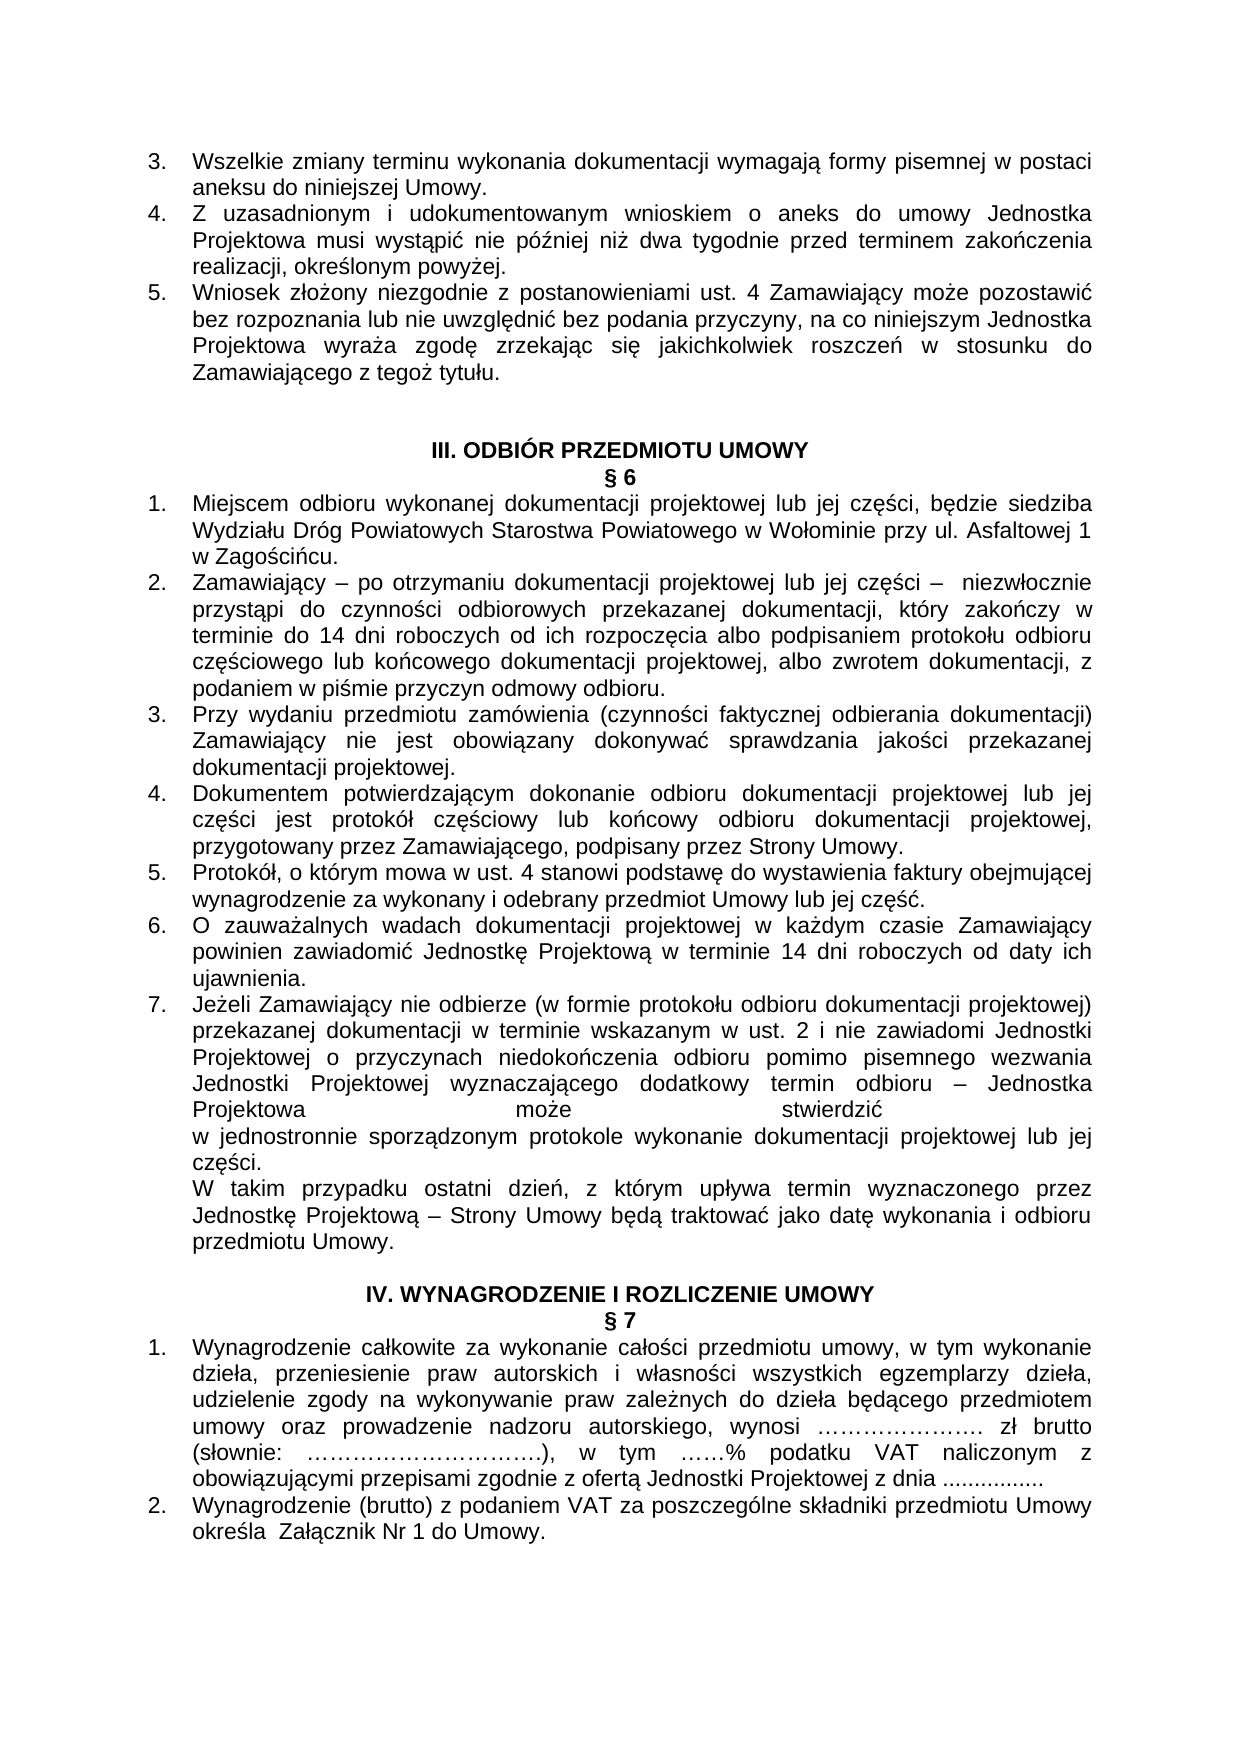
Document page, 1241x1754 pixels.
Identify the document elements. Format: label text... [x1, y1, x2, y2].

list Wynagrodzenie całkowite za wykonanie całości przedmiotu umowy, w tym wykonanie dzieła, przeniesienie praw autorskich i własności wszystkich egzemplarzy dzieła, udzielenie zgody na wykonywanie praw zależnych do dzieła będącego przedmiotem umowy oraz prowadzenie nadzoru autorskiego, wynosi …………………. zł brutto (słownie: ………………………….), w tym ……% podatku VAT naliczonym z obowiązującymi przepisami zgodnie z ofertą Jednostki Projektowej z dnia ................ [148, 1333, 1093, 1492]
list Protokół, o którym mowa w ust. 4 stanowi podstawę do wystawienia faktury obejmującej wynagrodzenie za wykonany i odebrany przedmiot Umowy lub jej część. [148, 859, 1093, 912]
list Wniosek złożony niezgodnie z postanowieniami ust. 4 Zamawiający może pozostawić bez rozpoznania lub nie uwzględnić bez podania przyczyny, na co niniejszym Jednostka Projektowa wyraża zgodę zrzekając się jakichkolwiek roszczeń w stosunku do Zamawiającego z tegoż tytułu. [148, 279, 1093, 385]
list Wynagrodzenie (brutto) z podaniem VAT za poszczególne składniki przedmiotu Umowy określa Załącznik Nr 1 do Umowy. [148, 1492, 1093, 1544]
text III. ODBIÓR PRZEDMIOTU UMOWY [148, 437, 1093, 464]
list Z uzasadnionym i udokumentowanym wnioskiem o aneks do umowy Jednostka Projektowa musi wystąpić nie później niż dwa tygodnie przed terminem zakończenia realizacji, określonym powyżej. [148, 200, 1093, 279]
list Przy wydaniu przedmiotu zamówienia (czynności faktycznej odbierania dokumentacji) Zamawiający nie jest obowiązany dokonywać sprawdzania jakości przekazanej dokumentacji projektowej. [148, 701, 1093, 780]
text § 6 [148, 464, 1093, 490]
list Dokumentem potwierdzającym dokonanie odbioru dokumentacji projektowej lub jej części jest protokół częściowy lub końcowy odbioru dokumentacji projektowej, przygotowany przez Zamawiającego, podpisany przez Strony Umowy. [148, 780, 1093, 859]
list Wszelkie zmiany terminu wykonania dokumentacji wymagają formy pisemnej w postaci aneksu do niniejszej Umowy. [148, 148, 1093, 200]
list O zauważalnych wadach dokumentacji projektowej w każdym czasie Zamawiający powinien zawiadomić Jednostkę Projektową w terminie 14 dni roboczych od daty ich ujawnienia. [148, 912, 1093, 991]
list Miejscem odbioru wykonanej dokumentacji projektowej lub jej części, będzie siedziba Wydziału Dróg Powiatowych Starostwa Powiatowego w Wołominie przy ul. Asfaltowej 1 w Zagościńcu. [148, 490, 1093, 569]
text § 7 [148, 1307, 1093, 1333]
list Jeżeli Zamawiający nie odbierze (w formie protokołu odbioru dokumentacji projektowej) przekazanej dokumentacji w terminie wskazanym w ust. 2 i nie zawiadomi Jednostki Projektowej o przyczynach niedokończenia odbioru pomimo pisemnego wezwania Jednostki Projektowej wyznaczającego dodatkowy termin odbioru – Jednostka Projektowa może stwierdzić w jednostronnie sporządzonym protokole wykonanie dokumentacji projektowej lub jej części. W takim przypadku ostatni dzień, z którym upływa termin wyznaczonego przez Jednostkę Projektową – Strony Umowy będą traktować jako datę wykonania i odbioru przedmiotu Umowy. [148, 991, 1093, 1254]
list Zamawiający – po otrzymaniu dokumentacji projektowej lub jej części – niezwłocznie przystąpi do czynności odbiorowych przekazanej dokumentacji, który zakończy w terminie do 14 dni roboczych od ich rozpoczęcia albo podpisaniem protokołu odbioru częściowego lub końcowego dokumentacji projektowej, albo zwrotem dokumentacji, z podaniem w piśmie przyczyn odmowy odbioru. [148, 569, 1093, 701]
text IV. WYNAGRODZENIE I ROZLICZENIE UMOWY [148, 1281, 1093, 1307]
